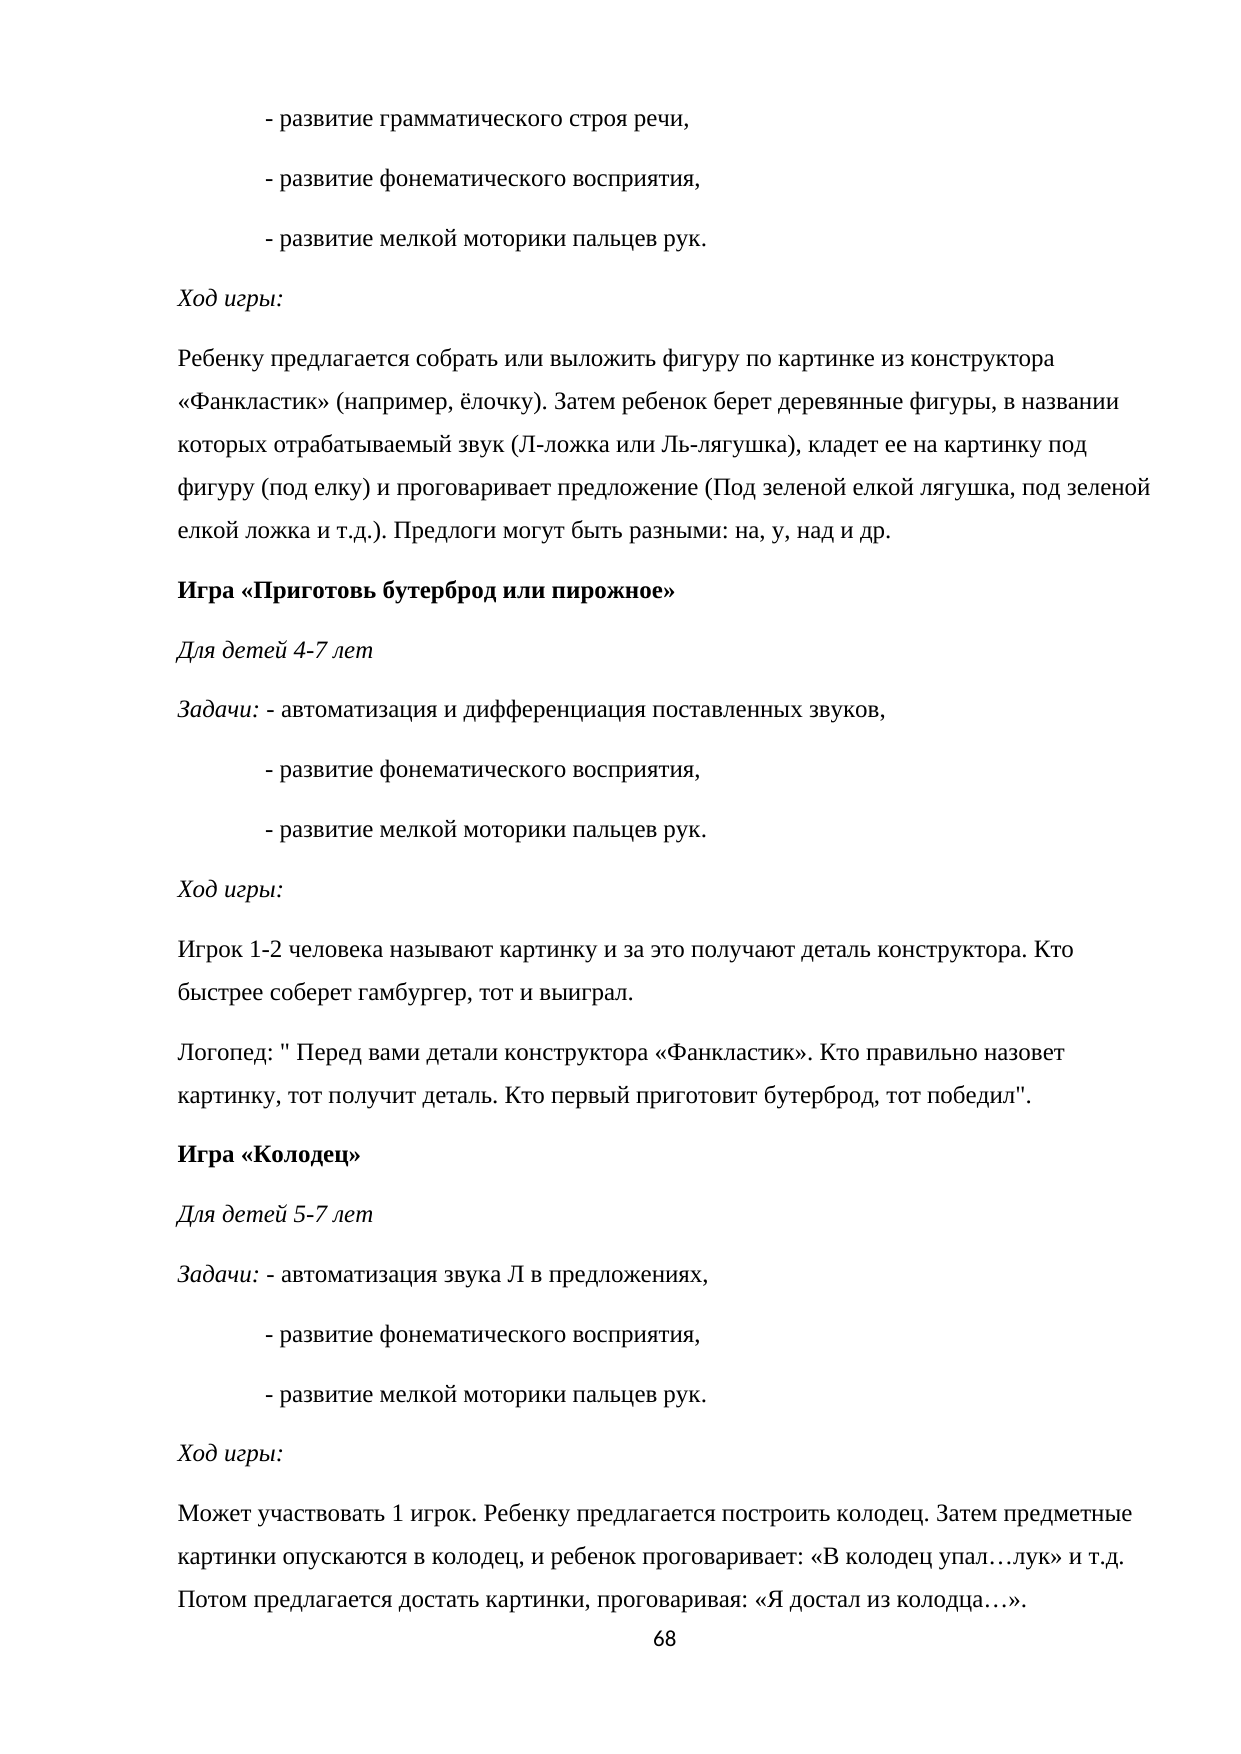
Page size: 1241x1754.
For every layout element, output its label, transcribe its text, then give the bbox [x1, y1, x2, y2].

text - развитие грамматического строя речи, [177, 103, 1152, 132]
text Для детей 4-7 лет [177, 635, 1152, 663]
text - развитие фонематического восприятия, [177, 1319, 1152, 1348]
text Ход игры: [177, 874, 1152, 903]
text Игра «Приготовь бутерброд или пирожное» [177, 575, 1152, 604]
text - развитие мелкой моторики пальцев рук. [177, 1379, 1152, 1407]
text Может участвовать 1 игрок. Ребенку предлагается построить колодец. Затем предметные картинки опускаются в колодец, и ребенок проговаривает: «В колодец упал…лук» и т.д. Потом предлагается достать картинки, проговаривая: «Я достал из колодца…». [177, 1498, 1152, 1613]
text - развитие мелкой моторики пальцев рук. [177, 814, 1152, 843]
text Игра «Колодец» [177, 1139, 1152, 1168]
text Для детей 5-7 лет [177, 1199, 1152, 1228]
text - развитие фонематического восприятия, [177, 163, 1152, 192]
text Ход игры: [177, 1438, 1152, 1467]
text Задачи: - автоматизация и дифференциация поставленных звуков, [177, 694, 1152, 723]
text - развитие фонематического восприятия, [177, 754, 1152, 783]
text Игрок 1-2 человека называют картинку и за это получают деталь конструктора. Кто быстрее соберет гамбургер, тот и выиграл. [177, 934, 1152, 1006]
text Задачи: - автоматизация звука Л в предложениях, [177, 1259, 1152, 1288]
text Ход игры: [177, 283, 1152, 312]
text Ребенку предлагается собрать или выложить фигуру по картинке из конструктора «Фанкластик» (например, ёлочку). Затем ребенок берет деревянные фигуры, в названии которых отрабатываемый звук (Л-ложка или Ль-лягушка), кладет ее на картинку под фигуру (под елку) и проговаривает предложение (Под зеленой елкой лягушка, под зеленой елкой ложка и т.д.). Предлоги могут быть разными: на, у, над и др. [177, 343, 1152, 544]
text - развитие мелкой моторики пальцев рук. [177, 223, 1152, 252]
text Логопед: " Перед вами детали конструктора «Фанкластик». Кто правильно назовет картинку, тот получит деталь. Кто первый приготовит бутерброд, тот победил". [177, 1037, 1152, 1108]
